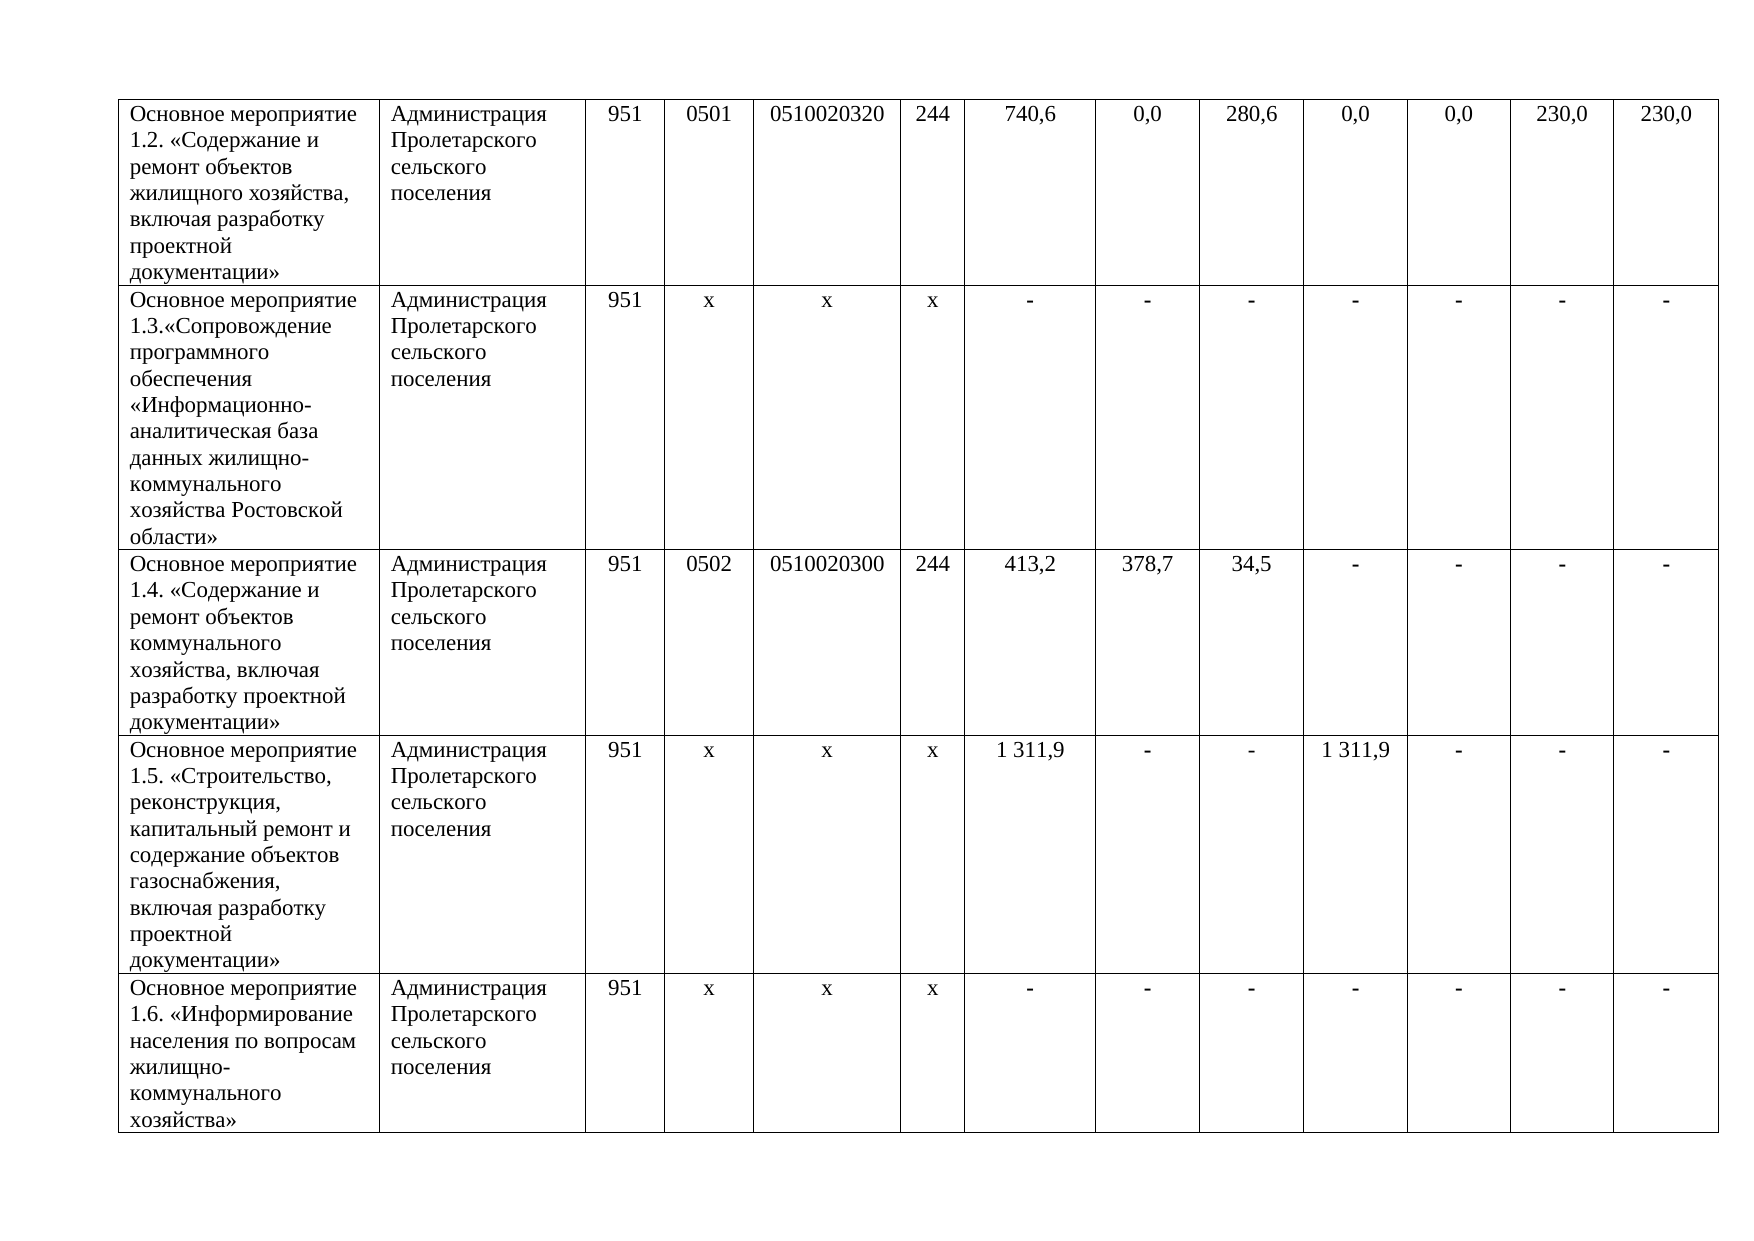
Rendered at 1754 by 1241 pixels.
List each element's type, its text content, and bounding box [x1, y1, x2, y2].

table_cell Администрация Пролетарского сельского поселения [380, 550, 585, 735]
table_cell 0510020300 [754, 550, 900, 735]
table_cell - [1614, 974, 1718, 1132]
table_cell х [754, 974, 900, 1132]
table_cell 0501 [665, 100, 753, 284]
table_cell - [965, 286, 1095, 549]
table_cell - [1200, 974, 1303, 1132]
table_cell 0510020320 [754, 100, 900, 284]
table_cell - [1096, 736, 1199, 973]
table_cell - [1511, 286, 1613, 549]
table_cell 378,7 [1096, 550, 1199, 735]
table_cell 1 311,9 [965, 736, 1095, 973]
table_cell - [965, 974, 1095, 1132]
table_cell 230,0 [1614, 100, 1718, 284]
table_cell 951 [586, 286, 664, 549]
table_cell Администрация Пролетарского сельского поселения [380, 286, 585, 549]
table_cell Основное мероприятие 1.6. «Информирование населения по вопросам жилищно-коммунального хозяйства» [119, 974, 379, 1132]
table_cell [380, 100, 585, 284]
table_cell - [1408, 974, 1510, 1132]
table_cell х [665, 286, 753, 549]
table_cell х [754, 736, 900, 973]
table_cell - [1304, 286, 1407, 549]
table_cell 244 [901, 100, 964, 284]
table_cell Администрация Пролетарского сельского поселения [380, 736, 585, 973]
table_cell х [901, 286, 964, 549]
table_cell - [1096, 286, 1199, 549]
table_cell - [1096, 974, 1199, 1132]
table_cell - [1408, 286, 1510, 549]
table_cell 951 [586, 550, 664, 735]
table_cell 0502 [665, 550, 753, 735]
table_cell 740,6 [965, 100, 1095, 284]
table_cell Основное мероприятие 1.3.«Сопровождение программного обеспечения «Информационно-аналитическая база данных жилищно-коммунального хозяйства Ростовской области» [119, 286, 379, 549]
table_cell - [1614, 550, 1718, 735]
table_cell 0,0 [1408, 100, 1510, 284]
table_cell - [1408, 736, 1510, 973]
table_cell - [1408, 550, 1510, 735]
table_cell - [1200, 286, 1303, 549]
table_cell х [901, 974, 964, 1132]
table_cell - [1511, 550, 1613, 735]
table_cell 230,0 [1511, 100, 1613, 284]
table_cell - [1614, 286, 1718, 549]
table_cell 1 311,9 [1304, 736, 1407, 973]
table_cell 244 [901, 550, 964, 735]
table_cell 280,6 [1200, 100, 1303, 284]
table_cell 0,0 [1304, 100, 1407, 284]
table_cell 951 [586, 100, 664, 284]
table_cell 0,0 [1096, 100, 1199, 284]
table_cell Основное мероприятие 1.4. «Содержание и ремонт объектов коммунального хозяйства, включая разработку проектной документации» [119, 550, 379, 735]
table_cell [380, 974, 585, 1132]
table_cell х [901, 736, 964, 973]
table_cell 413,2 [965, 550, 1095, 735]
table_cell Основное мероприятие 1.5. «Строительство, реконструкция, капитальный ремонт и содержание объектов газоснабжения, включая разработку проектной документации» [119, 736, 379, 973]
table_cell - [1304, 974, 1407, 1132]
table_cell х [665, 974, 753, 1132]
table_cell - [1304, 550, 1407, 735]
table_cell х [754, 286, 900, 549]
table_cell х [665, 736, 753, 973]
table_cell - [1511, 974, 1613, 1132]
table_cell - [1614, 736, 1718, 973]
table_cell 34,5 [1200, 550, 1303, 735]
table_cell Основное мероприятие 1.2. «Содержание и ремонт объектов жилищного хозяйства, включая разработку проектной документации» [119, 100, 379, 284]
table_cell - [1511, 736, 1613, 973]
table_cell 951 [586, 974, 664, 1132]
table_cell 951 [586, 736, 664, 973]
table_cell - [1200, 736, 1303, 973]
